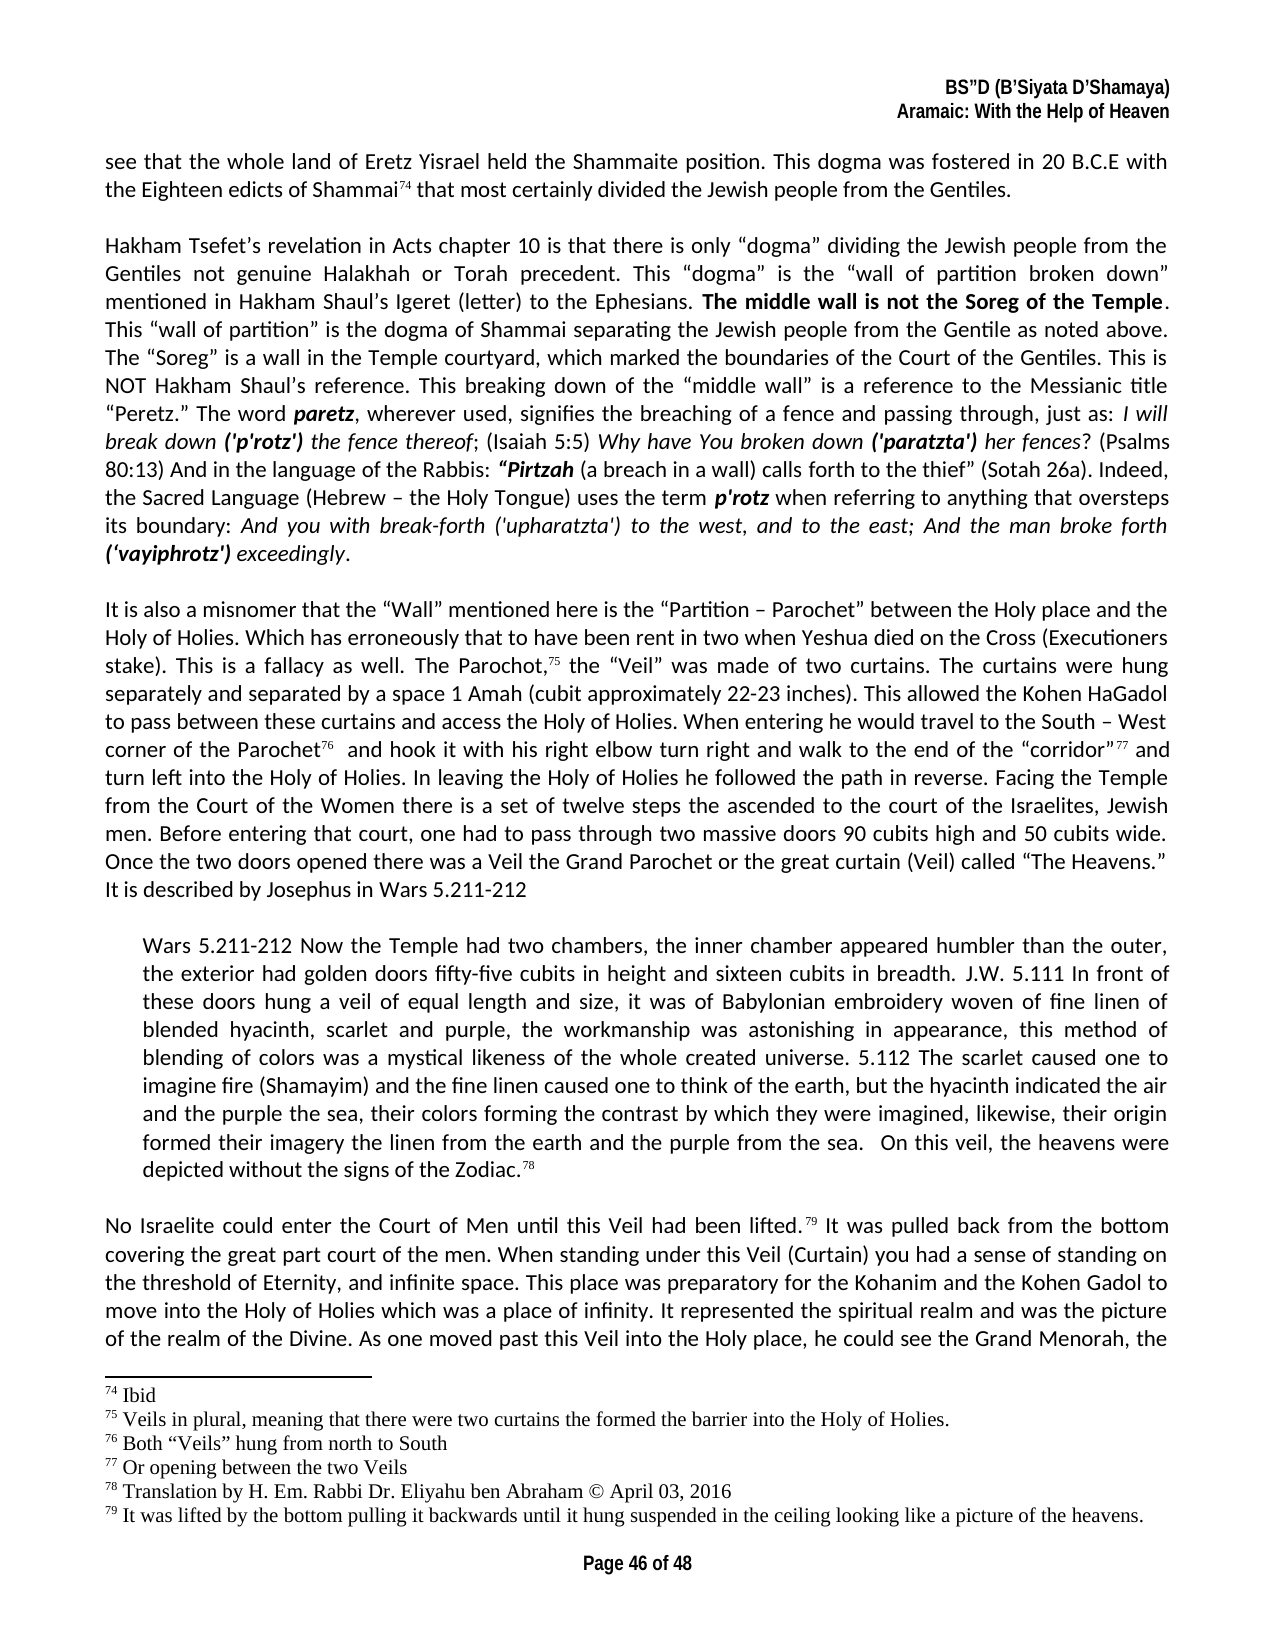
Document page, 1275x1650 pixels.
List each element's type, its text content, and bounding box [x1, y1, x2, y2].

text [105, 1212, 1170, 1352]
text Wars 5.211-212 Now the Temple had two chambers, the inner chamber appeared humbler than the outer, the exterior had golden doors fifty-five cubits in height and sixteen cubits in breadth. J.W. 5.111 In front of these doors hung a veil of equal length and size, it was of Babylonian embroidery woven of fine linen of blended hyacinth, scarlet and purple, the workmanship was astonishing in appearance, this method of blending of colors was a mystical likeness of the whole created universe. 5.112 The scarlet caused one to imagine fire (Shamayim) and the fine linen caused one to think of the earth, but the hyacinth indicated the air and the purple the sea, their colors forming the contrast by which they were imagined, likewise, their origin formed their imagery the linen from the earth and the purple from the sea. On this veil, the heavens were depicted without the signs of the Zodiac. [142, 931, 1170, 1184]
text We note that here it would seem that Hakham Ya’aqob is leaning towards the teachings and dogma of Shammai. This may be because the Letter of Hakham Ya’aqob predates the 2nd book of Luqas (Acts). This postulation is based on the thought that Hakham Ya’aqob has somewhat of a change of heart in Acts chapter 15. He seems to have sided with the house of Shammai until the decision concluded there. His activities and Judgments after that incident seem to lean more towards the house of Hillel. This may have been the result of some sibling rivalry between Yeshua and Hakham Ya’aqob. With the incident of Hakham Tsefet and Cornelius in Acts chapter 10 we see that the whole land of Eretz Yisrael held the Shammaite position. This dogma was fostered in 20 B.C.E with the Eighteen edicts of Shammai that most certainly divided the Jewish people from the Gentiles. [105, 147, 1170, 203]
text Hakham Tsefet’s revelation in Acts chapter 10 is that there is only “dogma” dividing the Jewish people from the Gentiles not genuine Halakhah or Torah precedent. This “dogma” is the “wall of partition broken down” mentioned in Hakham Shaul’s Igeret (letter) to the Ephesians. The middle wall is not the Soreg of the Temple. This “wall of partition” is the dogma of Shammai separating the Jewish people from the Gentile as noted above. The “Soreg” is a wall in the Temple courtyard, which marked the boundaries of the Court of the Gentiles. This is NOT Hakham Shaul’s reference. This breaking down of the “middle wall” is a reference to the Messianic title “Peretz.” The word paretz, wherever used, signifies the breaching of a fence and passing through, just as: I will break down ('p'rotz') the fence ‎thereof; (Isaiah 5:5) Why have You broken down ('paratzta') her fences? (Psalms 80:13) And in the language of the Rabbis: “Pirtzah (a breach in a wall) calls ‎forth to the thief” (Sotah 26a). Indeed, the Sacred Language (Hebrew – the Holy Tongue) uses the term p'rotz when referring to anything that oversteps its boundary: And you with break-forth ('upharatzta') to the west, and to the east; And the man broke forth (‘vayiphrotz') exceedingly. [105, 231, 1170, 567]
text It is also a misnomer that the “Wall” mentioned here is the “Partition – Parochet” between the Holy place and the Holy of Holies. Which has erroneously that to have been rent in two when Yeshua died on the Cross (Executioners stake). This is a fallacy as well. The Parochot, the “Veil” was made of two curtains. The curtains were hung separately and separated by a space 1 Amah (cubit approximately 22-23 inches). This allowed the Kohen HaGadol to pass between these curtains and access the Holy of Holies. When entering he would travel to the South – West corner of the Parochet and hook it with his right elbow turn right and walk to the end of the “corridor” and turn left into the Holy of Holies. In leaving the Holy of Holies he followed the path in reverse. Facing the Temple from the Court of the Women there is a set of twelve steps the ascended to the court of the Israelites, Jewish men. Before entering that court, one had to pass through two massive doors 90 cubits high and 50 cubits wide. Once the two doors opened there was a Veil the Grand Parochet or the great curtain (Veil) called “The Heavens.” It is described by Josephus in Wars 5.211-212 [105, 595, 1170, 903]
